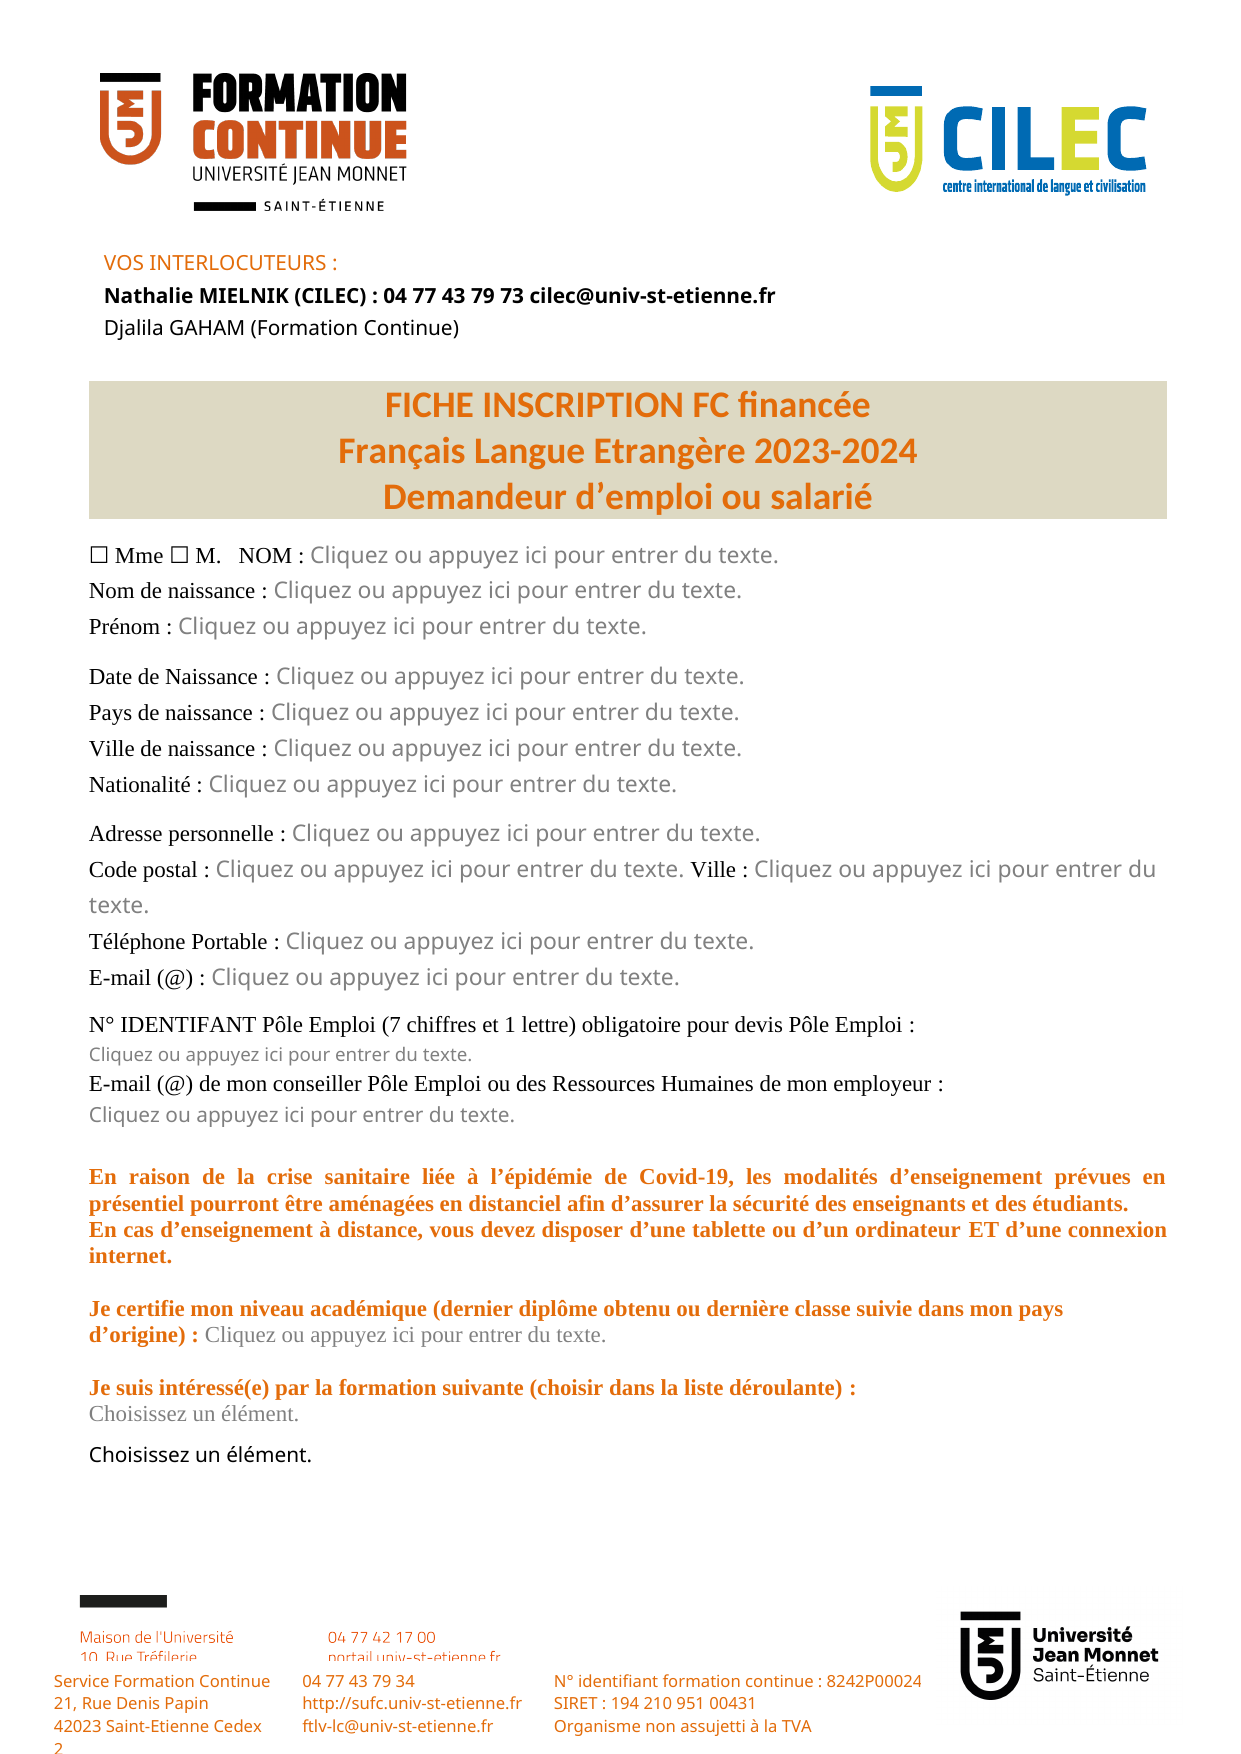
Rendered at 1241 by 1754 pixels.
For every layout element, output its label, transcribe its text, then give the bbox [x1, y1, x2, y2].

picture [936, 1586, 1183, 1725]
text Date de Naissance : [89, 660, 1167, 691]
text En cas d’enseignement à distance, vous devez disposer d’une tablette ou d’un ordinateur ET d’une connexion internet. [89, 1216, 1167, 1269]
text Je suis intéressé(e) par la formation suivante (choisir dans la liste déroulante) : [89, 1374, 1167, 1400]
text Demandeur d’emploi ou salarié [89, 473, 1167, 519]
text Prénom : [89, 610, 1167, 641]
text E-mail (@) de mon conseiller Pôle Emploi ou des Ressources Humaines de mon employeur : [89, 1070, 1167, 1097]
text FICHE INSCRIPTION FC financée [89, 381, 1167, 427]
picture [100, 73, 407, 211]
text Pays de naissance : [89, 696, 1167, 727]
text En raison de la crise sanitaire liée à l’épidémie de Covid-19, les modalités d’enseignement prévues en présentiel pourront être aménagées en distanciel afin d’assurer la sécurité des enseignants et des étudiants. [89, 1163, 1167, 1216]
text Ville de naissance : [89, 732, 1167, 763]
picture [79, 1595, 920, 1661]
text Adresse personnelle : [89, 817, 1167, 848]
text N° IDENTIFANT Pôle Emploi (7 chiffres et 1 lettre) obligatoire pour devis Pôle Emploi : [89, 1011, 1167, 1037]
text Téléphone Portable : [89, 925, 1167, 956]
text Code postal : Ville : [89, 853, 1167, 920]
text Français Langue Etrangère 2023-2024 [89, 427, 1167, 473]
text Mme M. NOM : Nom de naissance : [89, 539, 1167, 605]
text E-mail (@) : [89, 961, 1167, 992]
text Nationalité : [89, 768, 1167, 799]
text Je certifie mon niveau académique (dernier diplôme obtenu ou dernière classe suivie dans mon pays d’origine) : [89, 1295, 1167, 1348]
